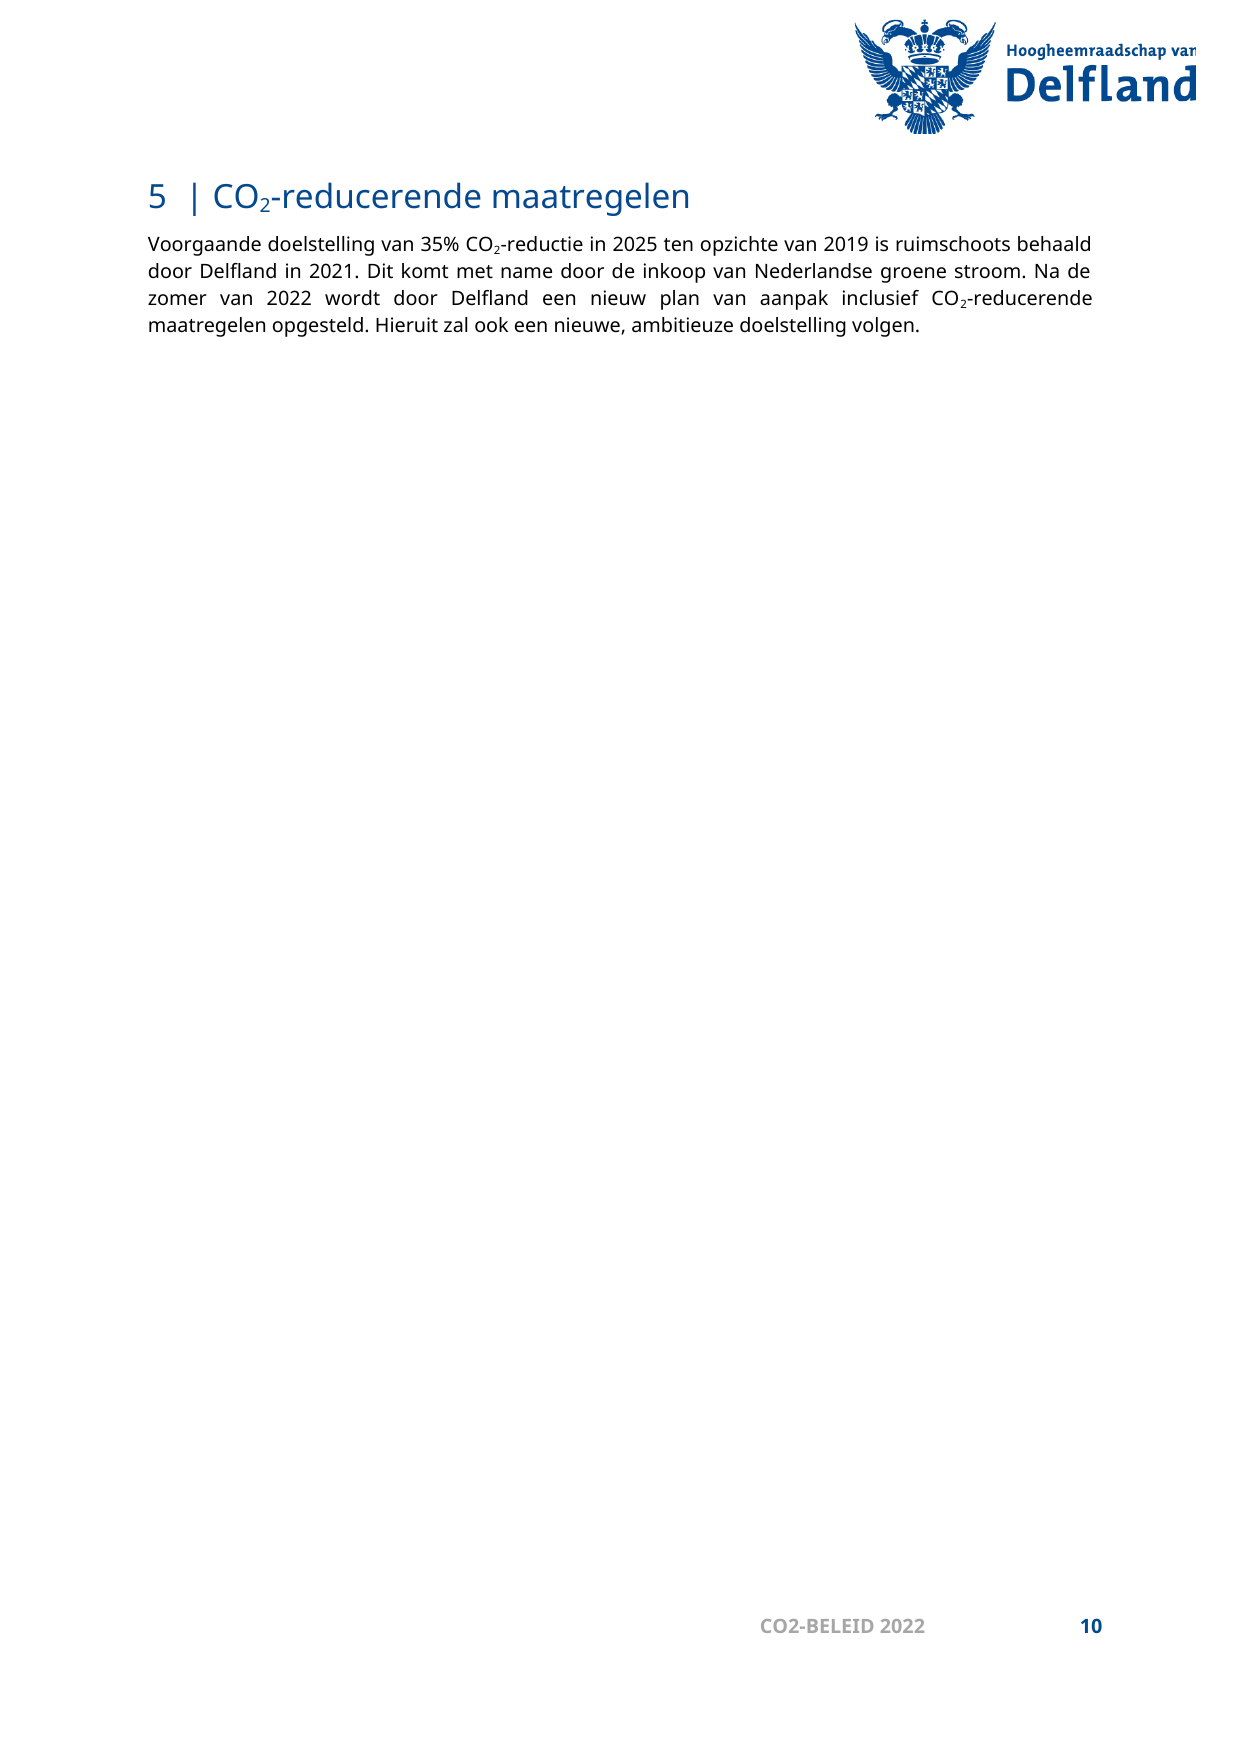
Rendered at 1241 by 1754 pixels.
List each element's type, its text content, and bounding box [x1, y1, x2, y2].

picture [854, 19, 1196, 134]
text Voorgaande doelstelling van 35% CO2-reductie in 2025 ten opzichte van 2019 is ruimschoots behaald door Delfland in 2021. Dit komt met name door de inkoop van Nederlandse groene stroom. Na de zomer van 2022 wordt door Delfland een nieuw plan van aanpak inclusief CO2-reducerende maatregelen opgesteld. Hieruit zal ook een nieuwe, ambitieuze doelstelling volgen. [148, 231, 1092, 338]
subtitle | CO2-reducerende maatregelen [148, 173, 1092, 218]
